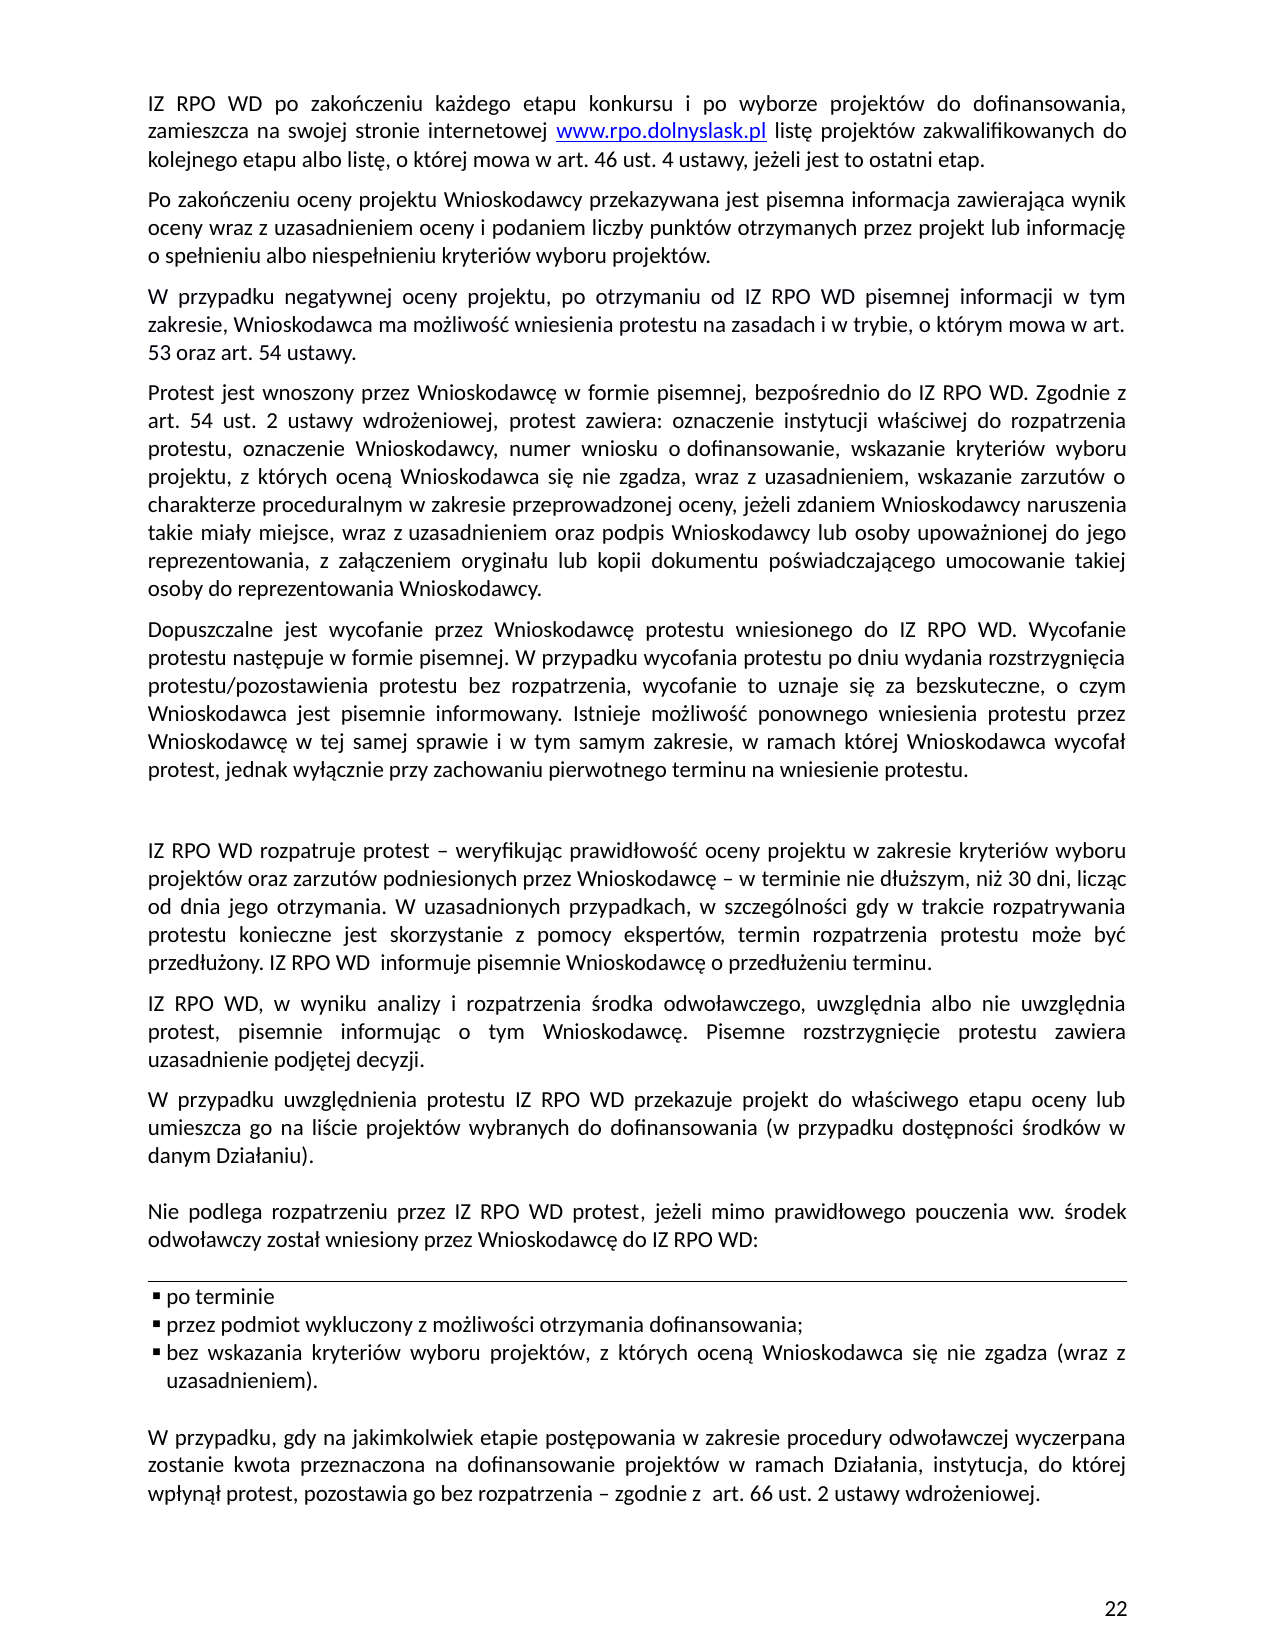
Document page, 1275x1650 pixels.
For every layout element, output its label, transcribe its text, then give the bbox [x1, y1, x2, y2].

list bez wskazania kryteriów wyboru projektów, z których oceną Wnioskodawca się nie zgadza (wraz z uzasadnieniem). [151, 1338, 1127, 1394]
text W przypadku negatywnej oceny projektu, po otrzymaniu od IZ RPO WD pisemnej informacji w tym zakresie, Wnioskodawca ma możliwość wniesienia protestu na zasadach i w trybie, o którym mowa w art. 53 oraz art. 54 ustawy. [148, 282, 1127, 366]
text IZ RPO WD rozpatruje protest – weryfikując prawidłowość oceny projektu w zakresie kryteriów wyboru projektów oraz zarzutów podniesionych przez Wnioskodawcę – w terminie nie dłuższym, niż 30 dni, licząc od dnia jego otrzymania. W uzasadnionych przypadkach, w szczególności gdy w trakcie rozpatrywania protestu konieczne jest skorzystanie z pomocy ekspertów, termin rozpatrzenia protestu może być przedłużony. IZ RPO WD informuje pisemnie Wnioskodawcę o przedłużeniu terminu. [148, 836, 1127, 976]
text W przypadku, gdy na jakimkolwiek etapie postępowania w zakresie procedury odwoławczej wyczerpana zostanie kwota przeznaczona na dofinansowanie projektów w ramach Działania, instytucja, do której wpłynął protest, pozostawia go bez rozpatrzenia – zgodnie z art. 66 ust. 2 ustawy wdrożeniowej. [148, 1423, 1127, 1507]
text Po zakończeniu oceny projektu Wnioskodawcy przekazywana jest pisemna informacja zawierająca wynik oceny wraz z uzasadnieniem oceny i podaniem liczby punktów otrzymanych przez projekt lub informację o spełnieniu albo niespełnieniu kryteriów wyboru projektów. [148, 185, 1127, 269]
text Protest jest wnoszony przez Wnioskodawcę w formie pisemnej, bezpośrednio do IZ RPO WD. Zgodnie z art. 54 ust. 2 ustawy wdrożeniowej, protest zawiera: oznaczenie instytucji właściwej do rozpatrzenia protestu, oznaczenie Wnioskodawcy, numer wniosku o dofinansowanie, wskazanie kryteriów wyboru projektu, z których oceną Wnioskodawca się nie zgadza, wraz z uzasadnieniem, wskazanie zarzutów o charakterze proceduralnym w zakresie przeprowadzonej oceny, jeżeli zdaniem Wnioskodawcy naruszenia takie miały miejsce, wraz z uzasadnieniem oraz podpis Wnioskodawcy lub osoby upoważnionej do jego reprezentowania, z załączeniem oryginału lub kopii dokumentu poświadczającego umocowanie takiej osoby do reprezentowania Wnioskodawcy. [148, 378, 1127, 602]
text W przypadku uwzględnienia protestu IZ RPO WD przekazuje projekt do właściwego etapu oceny lub umieszcza go na liście projektów wybranych do dofinansowania (w przypadku dostępności środków w danym Działaniu). [148, 1085, 1127, 1169]
text Dopuszczalne jest wycofanie przez Wnioskodawcę protestu wniesionego do IZ RPO WD. Wycofanie protestu następuje w formie pisemnej. W przypadku wycofania protestu po dniu wydania rozstrzygnięcia protestu/pozostawienia protestu bez rozpatrzenia, wycofanie to uznaje się za bezskuteczne, o czym Wnioskodawca jest pisemnie informowany. Istnieje możliwość ponownego wniesienia protestu przez Wnioskodawcę w tej samej sprawie i w tym samym zakresie, w ramach której Wnioskodawca wycofał protest, jednak wyłącznie przy zachowaniu pierwotnego terminu na wniesienie protestu. [148, 615, 1127, 783]
text IZ RPO WD po zakończeniu każdego etapu konkursu i po wyborze projektów do dofinansowania, zamieszcza na swojej stronie internetowej www.rpo.dolnyslask.pl listę projektów zakwalifikowanych do kolejnego etapu albo listę, o której mowa w art. 46 ust. 4 ustawy, jeżeli jest to ostatni etap. [148, 89, 1127, 173]
text IZ RPO WD, w wyniku analizy i rozpatrzenia środka odwoławczego, uwzględnia albo nie uwzględnia protest, pisemnie informując o tym Wnioskodawcę. Pisemne rozstrzygnięcie protestu zawiera uzasadnienie podjętej decyzji. [148, 989, 1127, 1073]
list przez podmiot wykluczony z możliwości otrzymania dofinansowania; [151, 1311, 1127, 1338]
text Nie podlega rozpatrzeniu przez IZ RPO WD protest, jeżeli mimo prawidłowego pouczenia ww. środek odwoławczy został wniesiony przez Wnioskodawcę do IZ RPO WD: [148, 1197, 1127, 1253]
list po terminie [151, 1282, 1127, 1311]
